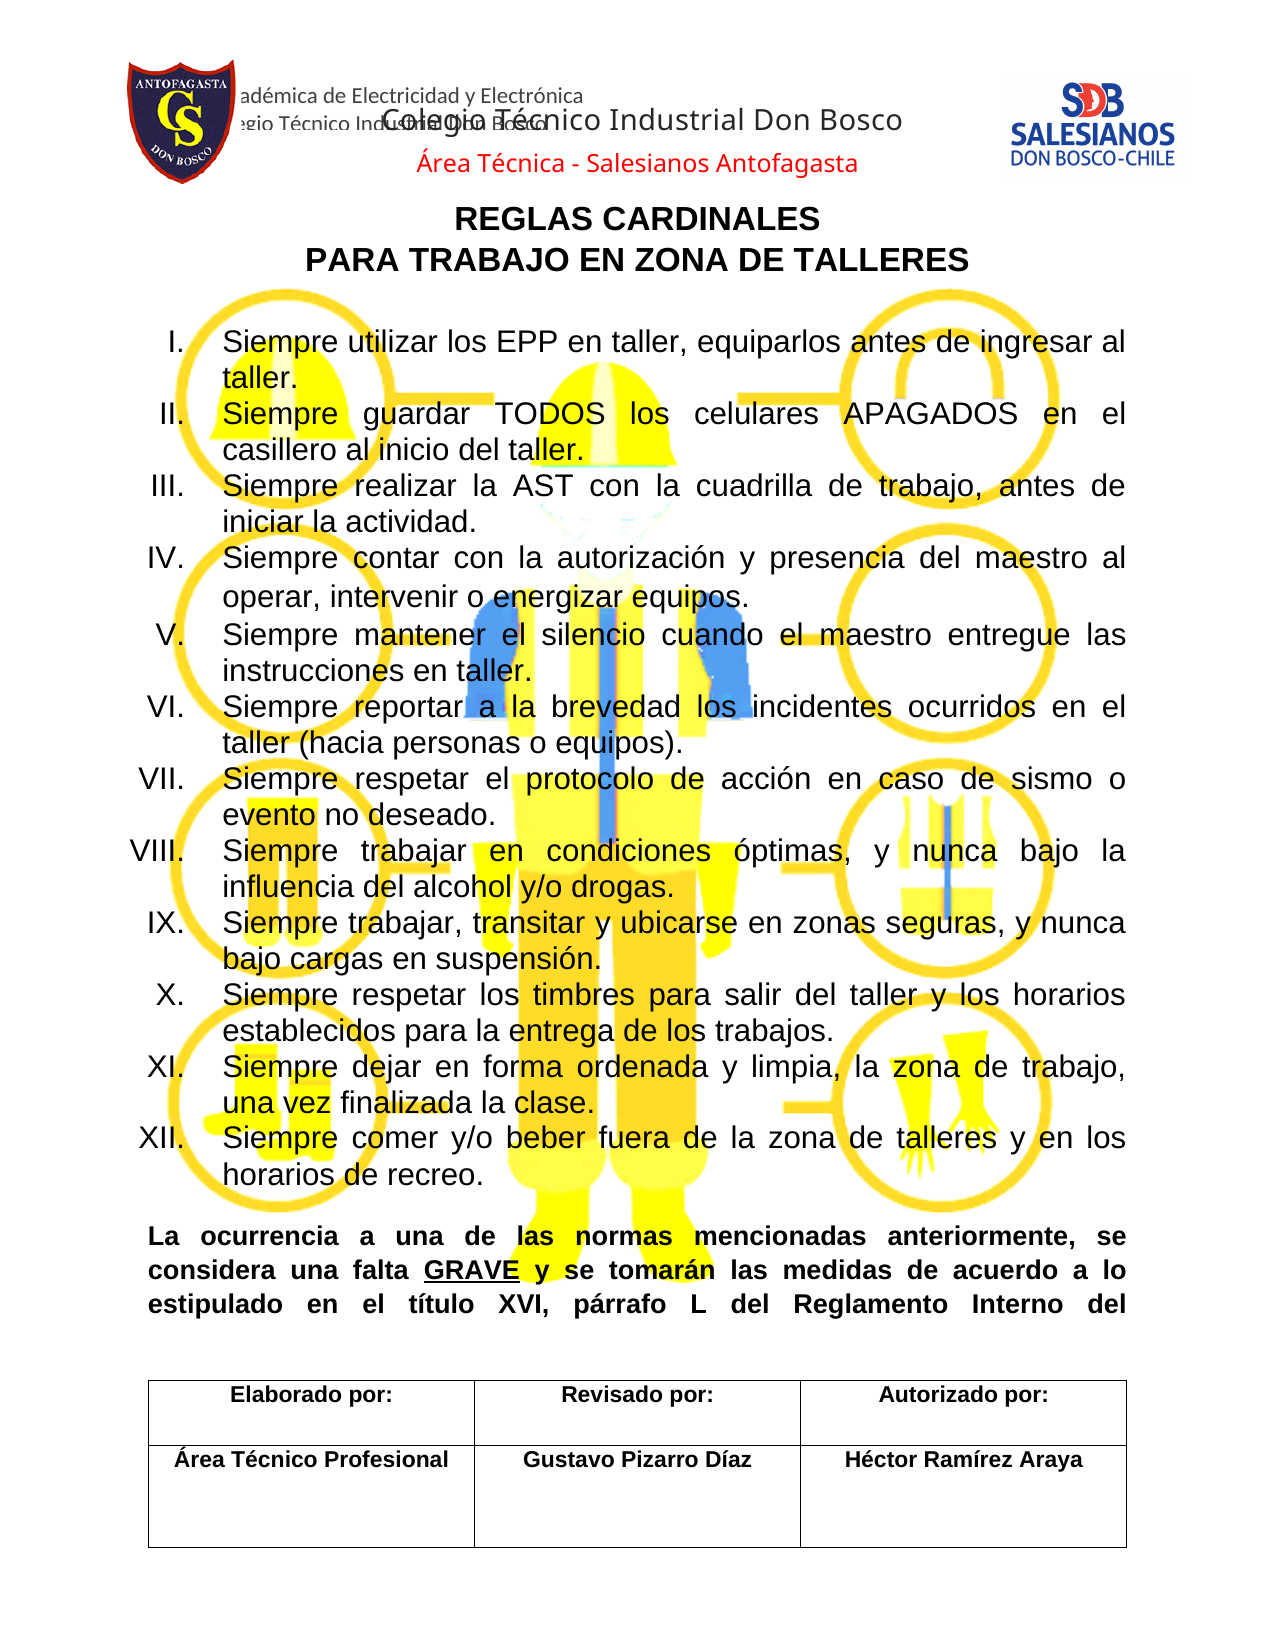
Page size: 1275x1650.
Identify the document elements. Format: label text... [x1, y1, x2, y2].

list Siempre trabajar, transitar y ubicarse en zonas seguras, y nunca bajo cargas en suspensión. [185, 904, 1127, 976]
list Siempre reportar a la brevedad los incidentes ocurridos en el taller (hacia personas o equipos). [185, 688, 1127, 760]
list Siempre utilizar los EPP en taller, equiparlos antes de ingresar al taller. [185, 323, 1127, 395]
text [148, 1220, 1127, 1319]
list Siempre dejar en forma ordenada y limpia, la zona de trabajo, una vez finalizada la clase. [185, 1048, 1127, 1119]
picture [1002, 73, 1191, 178]
list Siempre respetar el protocolo de acción en caso de sismo o evento no deseado. [185, 760, 1127, 832]
picture [123, 59, 242, 186]
list Siempre realizar la AST con la cuadrilla de trabajo, antes de iniciar la actividad. [185, 467, 1127, 539]
list Siempre respetar los timbres para salir del taller y los horarios establecidos para la entrega de los trabajos. [185, 976, 1127, 1048]
list Siempre guardar TODOS los celulares APAGADOS en el casillero al inicio del taller. [185, 395, 1127, 467]
text PARA TRABAJO EN ZONA DE TALLERES [148, 240, 1127, 279]
list Siempre contar con la autorización y presencia del maestro al operar, intervenir o energizar equipos. [185, 539, 1127, 614]
list Siempre mantener el silencio cuando el maestro entregue las instrucciones en taller. [185, 616, 1127, 688]
list Siempre trabajar en condiciones óptimas, y nunca bajo la influencia del alcohol y/o drogas. [185, 832, 1127, 904]
list Siempre comer y/o beber fuera de la zona de talleres y en los horarios de recreo. [185, 1119, 1127, 1191]
text REGLAS CARDINALES [148, 199, 1127, 237]
picture [73, 238, 1165, 1329]
